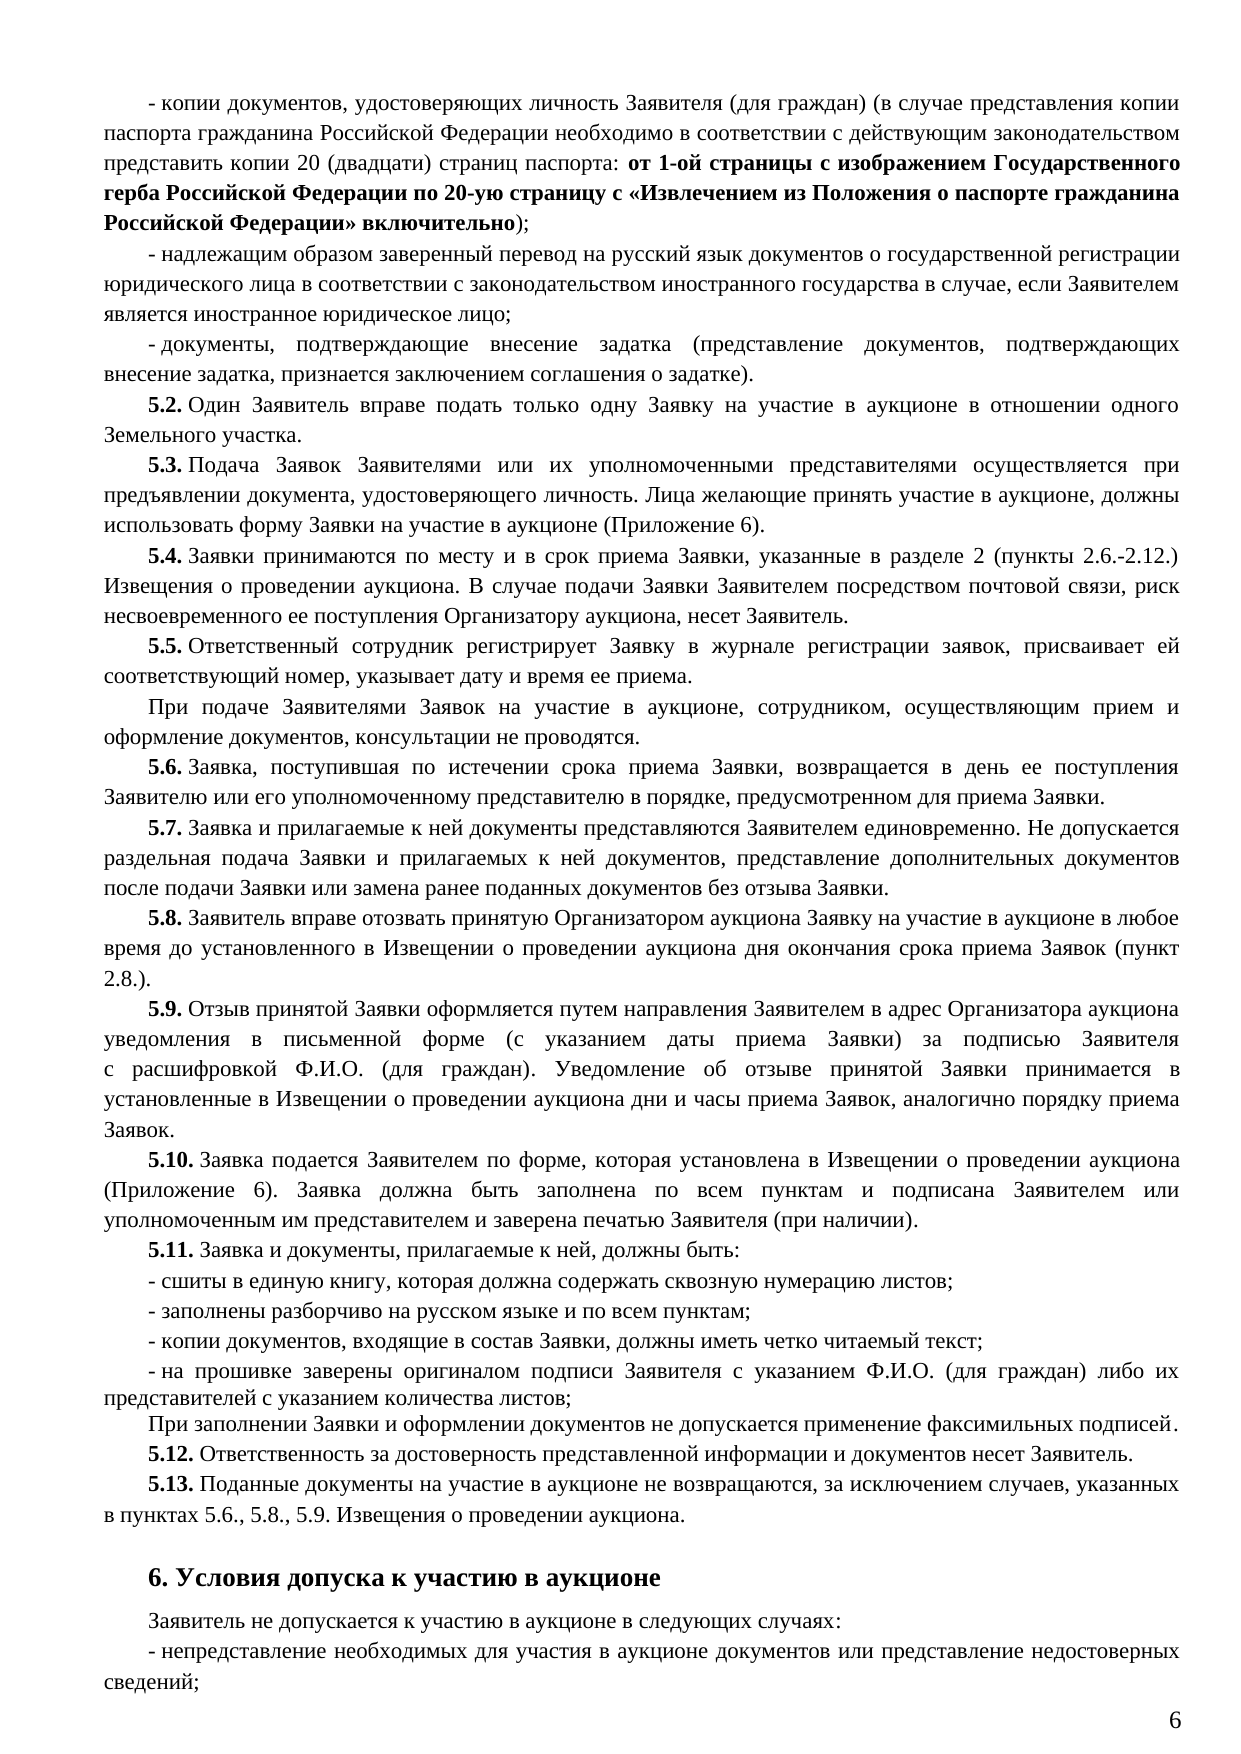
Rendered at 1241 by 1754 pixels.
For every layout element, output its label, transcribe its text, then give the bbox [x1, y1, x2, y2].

text 5.6. Заявка, поступившая по истечении срока приема Заявки, возвращается в день ее поступления Заявителю или его уполномоченному представителю в порядке, предусмотренном для приема Заявки. [103, 753, 1181, 810]
text 5.5. Ответственный сотрудник регистрирует Заявку в журнале регистрации заявок, присваивает ей соответствующий номер, указывает дату и время ее приема. [103, 632, 1181, 689]
text 5.9. Отзыв принятой Заявки оформляется путем направления Заявителем в адрес Организатора аукциона уведомления в письменной форме (с указанием даты приема Заявки) за подписью Заявителя с расшифровкой Ф.И.О. (для граждан). Уведомление об отзыве принятой Заявки принимается в установленные в Извещении о проведении аукциона дни и часы приема Заявок, аналогично порядку приема Заявок. [103, 995, 1181, 1142]
text 5.13. Поданные документы на участие в аукционе не возвращаются, за исключением случаев, указанных в пунктах 5.6., 5.8., 5.9. Извещения о проведении аукциона. [103, 1471, 1181, 1527]
text При подаче Заявителями Заявок на участие в аукционе, сотрудником, осуществляющим прием и оформление документов, консультации не проводятся. [103, 693, 1181, 749]
text - на прошивке заверены оригиналом подписи Заявителя с указанием Ф.И.О. (для граждан) либо их представителей с указанием количества листов; [103, 1357, 1181, 1410]
text - непредставление необходимых для участия в аукционе документов или представление недостоверных сведений; [103, 1637, 1181, 1694]
text 5.12. Ответственность за достоверность представленной информации и документов несет Заявитель. [103, 1440, 1181, 1467]
text - документы, подтверждающие внесение задатка (представление документов, подтверждающих внесение задатка, признается заключением соглашения о задатке). [103, 330, 1181, 387]
text 5.10. Заявка подается Заявителем по форме, которая установлена в Извещении о проведении аукциона (Приложение 6). Заявка должна быть заполнена по всем пунктам и подписана Заявителем или уполномоченным им представителем и заверена печатью Заявителя (при наличии). [103, 1146, 1181, 1233]
text 5.7. Заявка и прилагаемые к ней документы представляются Заявителем единовременно. Не допускается раздельная подача Заявки и прилагаемых к ней документов, представление дополнительных документов после подачи Заявки или замена ранее поданных документов без отзыва Заявки. [103, 814, 1181, 900]
text 5.2. Один Заявитель вправе подать только одну Заявку на участие в аукционе в отношении одного Земельного участка. [103, 391, 1181, 447]
text 5.8. Заявитель вправе отозвать принятую Организатором аукциона Заявку на участие в аукционе в любое время до установленного в Извещении о проведении аукциона дня окончания срока приема Заявок (пункт 2.8.). [103, 904, 1181, 991]
text - заполнены разборчиво на русском языке и по всем пунктам; [103, 1297, 1181, 1323]
text При заполнении Заявки и оформлении документов не допускается применение факсимильных подписей. [103, 1410, 1181, 1436]
text 5.11. Заявка и документы, прилагаемые к ней, должны быть: [103, 1237, 1181, 1263]
text - копии документов, входящие в состав Заявки, должны иметь четко читаемый текст; [103, 1327, 1181, 1353]
text - надлежащим образом заверенный перевод на русский язык документов о государственной регистрации юридического лица в соответствии с законодательством иностранного государства в случае, если Заявителем является иностранное юридическое лицо; [103, 240, 1181, 326]
text 5.4. Заявки принимаются по месту и в срок приема Заявки, указанные в разделе 2 (пункты 2.6.-2.12.) Извещения о проведении аукциона. В случае подачи Заявки Заявителем посредством почтовой связи, риск несвоевременного ее поступления Организатору аукциона, несет Заявитель. [103, 542, 1181, 628]
text - сшиты в единую книгу, которая должна содержать сквозную нумерацию листов; [103, 1267, 1181, 1293]
text 5.3. Подача Заявок Заявителями или их уполномоченными представителями осуществляется при предъявлении документа, удостоверяющего личность. Лица желающие принять участие в аукционе, должны использовать форму Заявки на участие в аукционе (Приложение 6). [103, 451, 1181, 538]
text Заявитель не допускается к участию в аукционе в следующих случаях: [103, 1607, 1181, 1634]
text - копии документов, удостоверяющих личность Заявителя (для граждан) (в случае представления копии паспорта гражданина Российской Федерации необходимо в соответствии с действующим законодательством представить копии 20 (двадцати) страниц паспорта: от 1-ой страницы с изображением Государственного герба Российской Федерации по 20-ую страницу с «Извлечением из Положения о паспорте гражданина Российской Федерации» включительно); [103, 89, 1181, 236]
subtitle 6. Условия допуска к участию в аукционе [148, 1561, 1181, 1592]
